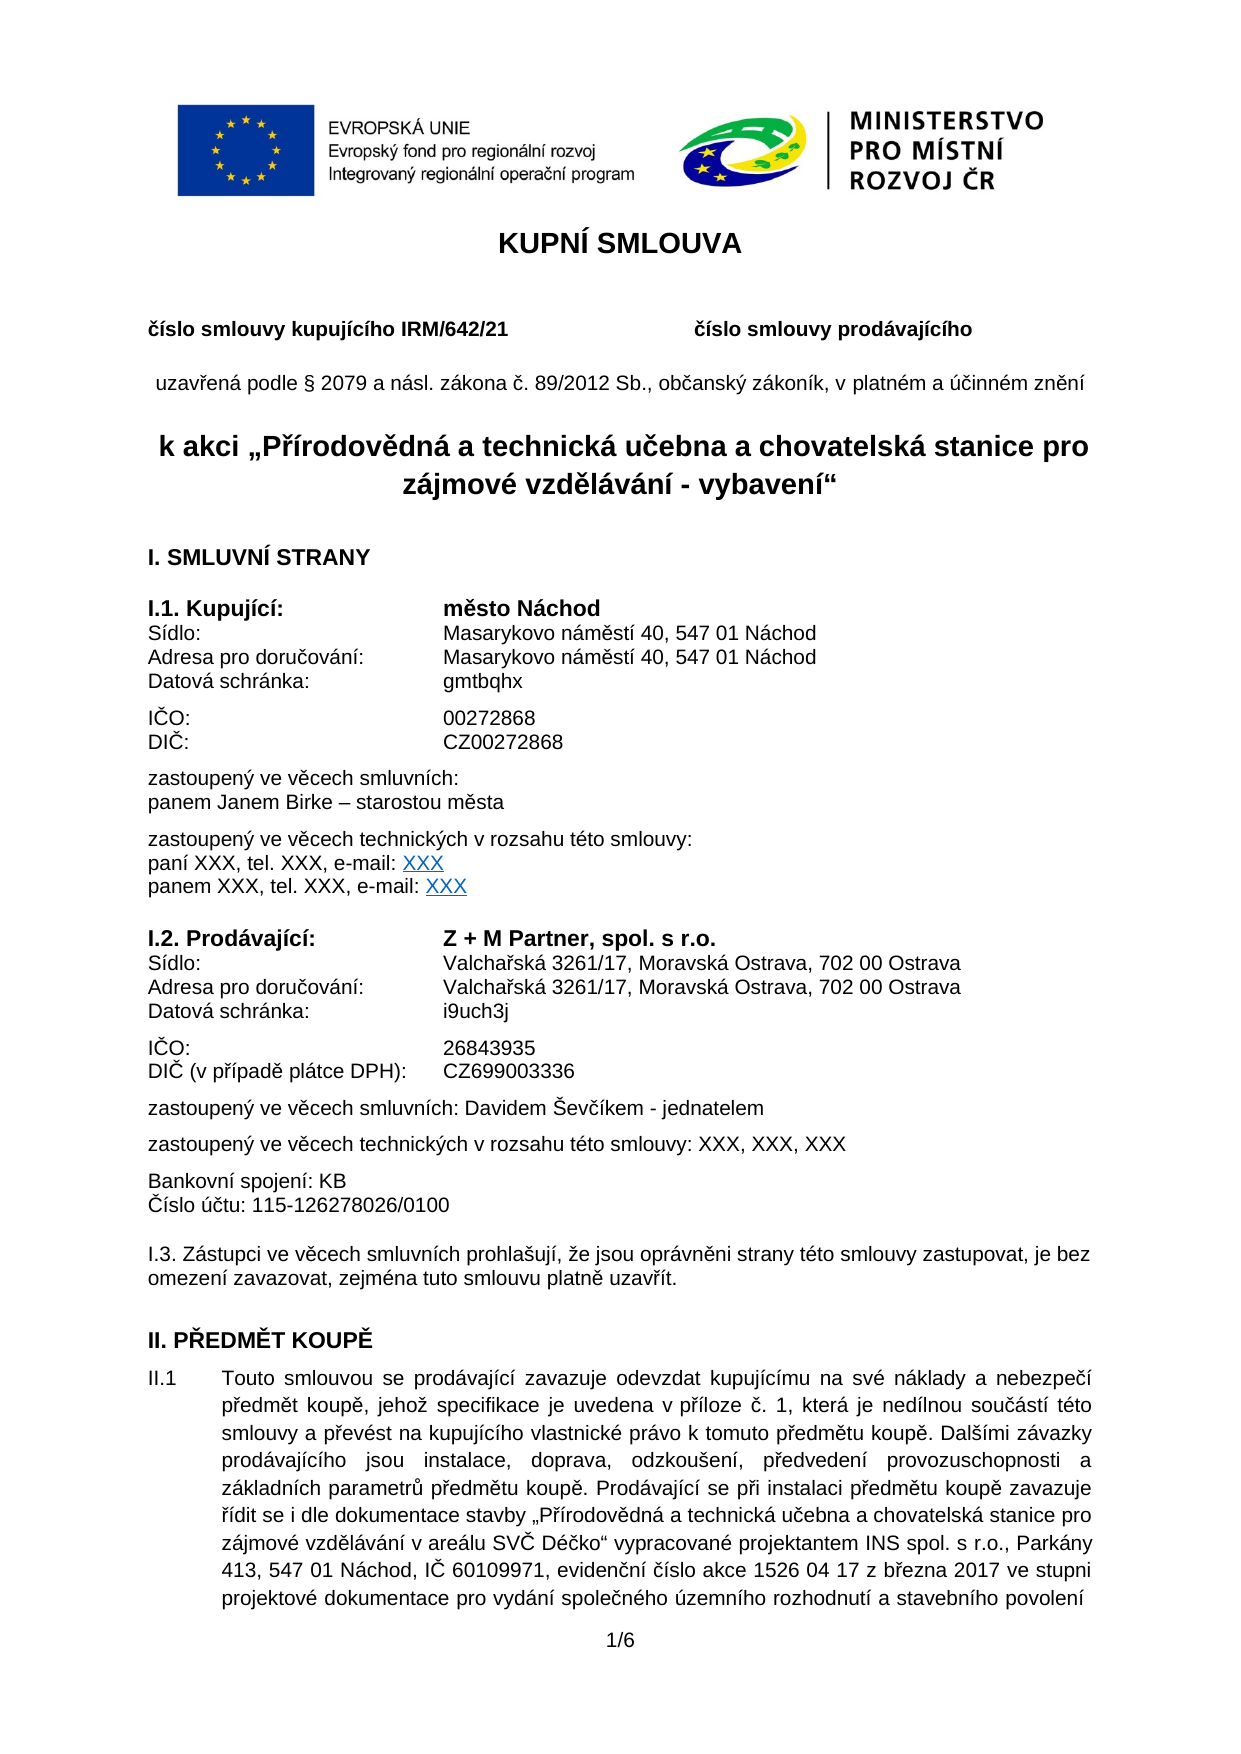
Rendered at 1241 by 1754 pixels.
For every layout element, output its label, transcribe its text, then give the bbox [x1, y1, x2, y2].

text I.3. Zástupci ve věcech smluvních prohlašují, že jsou oprávněni strany této smlouvy zastupovat, je bez omezení zavazovat, zejména tuto smlouvu platně uzavřít. [148, 1242, 1093, 1289]
text zastoupený ve věcech technických v rozsahu této smlouvy: XXX, XXX, XXX [148, 1132, 1093, 1156]
text k akci „Přírodovědná a technická učebna a chovatelská stanice pro zájmové vzdělávání - vybavení“ [148, 429, 1093, 501]
text uzavřená podle § násl. zákona č. 89/2012 Sb., občanský zákoník, v platném a účinném znění [148, 371, 1093, 395]
text Datová schránka: gmtbqhx [148, 669, 1093, 693]
text Sídlo: Masarykovo náměstí 40, 547 01 Náchod [148, 621, 1093, 645]
subtitle KUPNÍ SMLOUVA [148, 226, 1093, 259]
text zastoupený ve věcech technických v rozsahu této smlouvy: [148, 826, 1093, 850]
text II. PŘEDMĚT KOUPĚ [148, 1327, 1093, 1353]
text Adresa pro doručování: Valchařská 3261/17, Moravská Ostrava, 702 00 Ostrava [148, 975, 1093, 999]
text I.2. Prodávající: Z + M Partner, spol. s r.o. [148, 924, 1093, 951]
text DIČ (v případě plátce DPH): CZ699003336 [148, 1059, 1093, 1083]
text Adresa pro doručování: Masarykovo náměstí 40, 547 01 Náchod [148, 645, 1093, 669]
text DIČ: CZ00272868 [148, 729, 1093, 753]
text IČO: 26843935 [148, 1035, 1093, 1059]
subtitle I. SMLUVNÍ STRANY [148, 543, 1093, 570]
text zastoupený ve věcech smluvních: Davidem Ševčíkem - jednatelem [148, 1096, 1093, 1120]
text Číslo účtu: 115-126278026/0100 [148, 1193, 1093, 1217]
text zastoupený ve věcech smluvních: [148, 766, 1093, 790]
text Sídlo: Valchařská 3261/17, Moravská Ostrava, 702 00 Ostrava [148, 951, 1093, 975]
text Datová schránka: i9uch3j [148, 999, 1093, 1023]
text panem XXX, tel. XXX, e-mail: XXX [148, 874, 1093, 898]
picture [147, 73, 1073, 226]
text Bankovní spojení: KB [148, 1169, 1093, 1193]
text panem Janem Birke – starostou města [148, 790, 1093, 814]
text číslo smlouvy kupujícího IRM/642/21 číslo smlouvy prodávajícího [148, 317, 1093, 341]
text paní XXX, tel. XXX, e-mail: XXX [148, 850, 1093, 874]
text IČO: 00272868 [148, 706, 1093, 729]
text I.1. Kupující: město Náchod [148, 595, 1093, 621]
